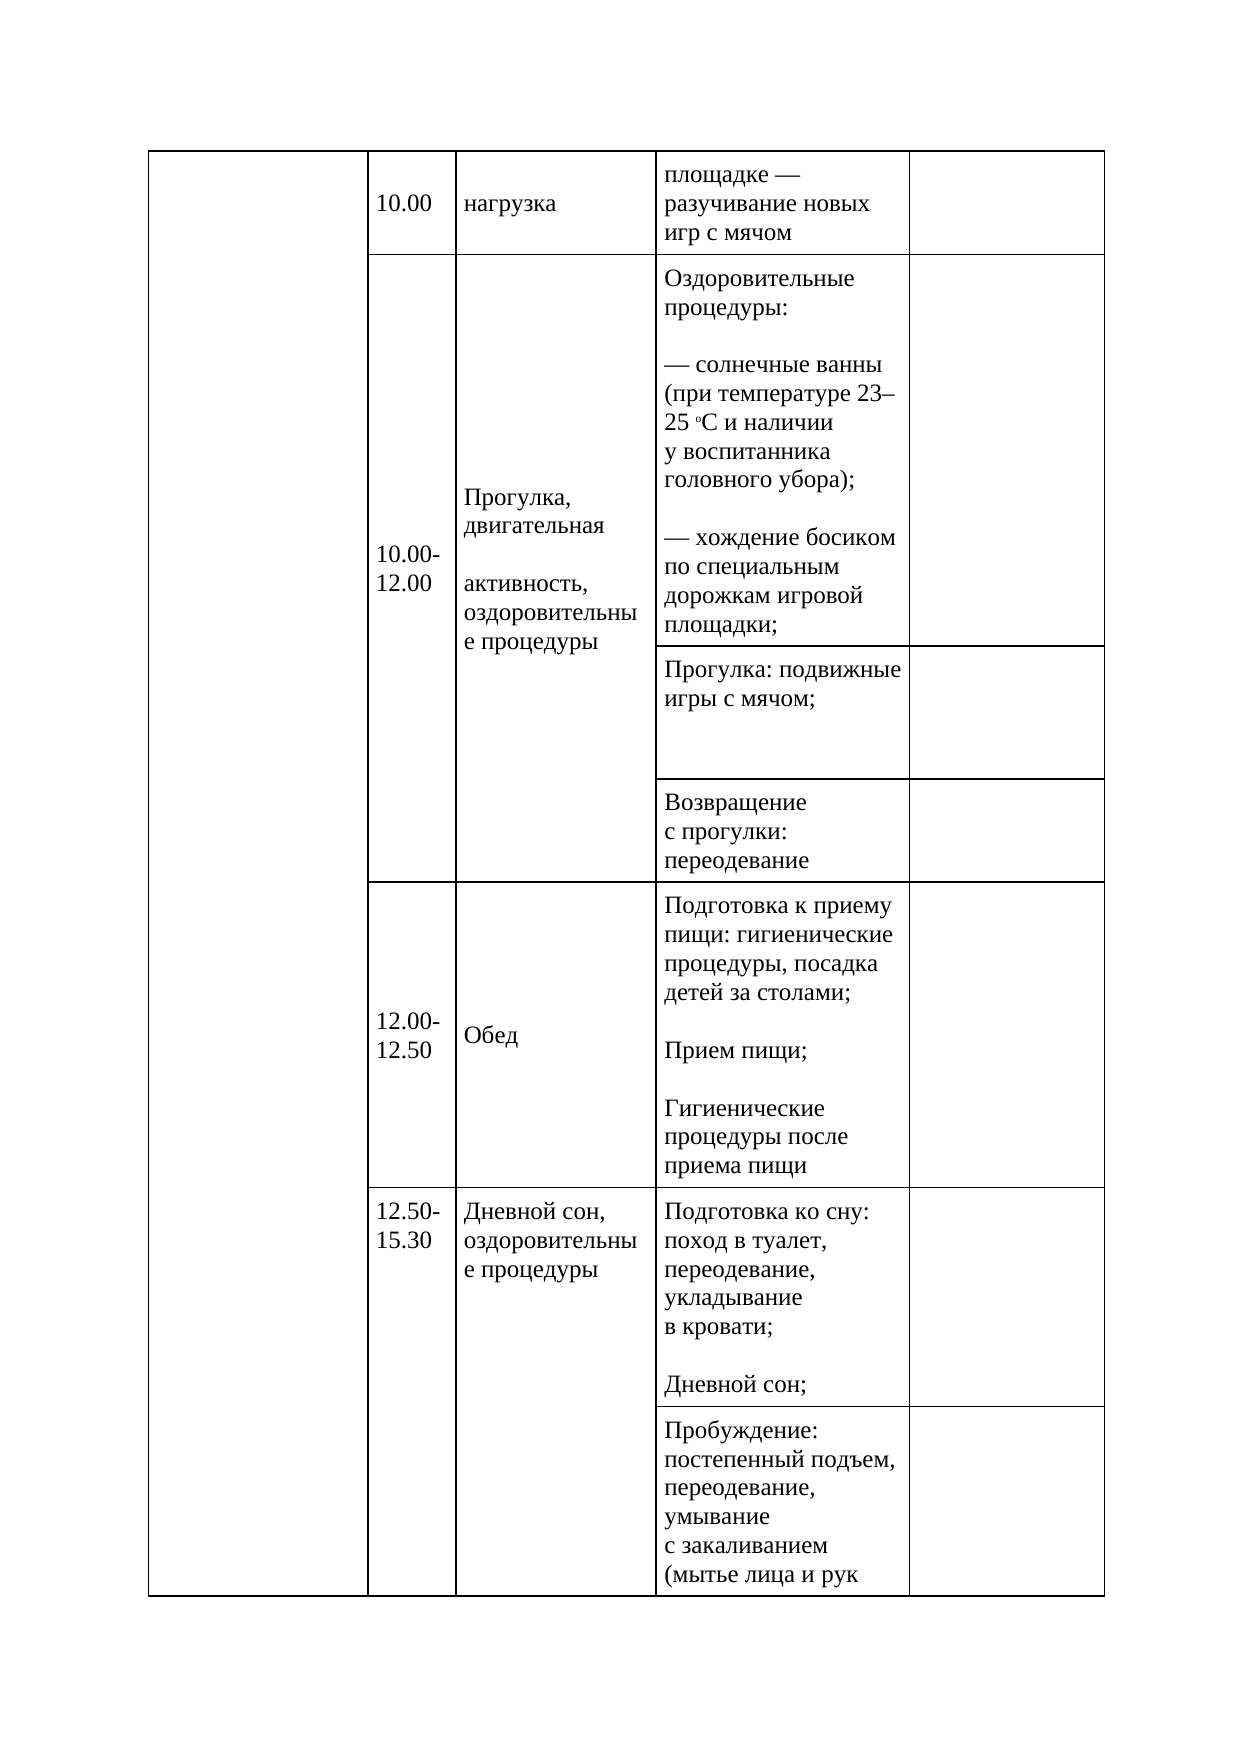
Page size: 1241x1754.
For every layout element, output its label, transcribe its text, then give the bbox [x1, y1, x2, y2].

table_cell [657, 152, 909, 253]
table_cell 12.00-12.50 [369, 883, 455, 1187]
table_cell Прогулка: подвижные игры с мячом; [657, 647, 909, 778]
table_cell Подготовка ко сну: поход в туалет, переодевание, укладывание в кровати; Дневной сон; [657, 1188, 909, 1406]
table_cell [910, 883, 1104, 1187]
table_cell [910, 1188, 1104, 1406]
table_cell Дневной сон, оздоровительные процедуры [457, 1188, 655, 1595]
table_cell Подготовка к приему пищи: гигиенические процедуры, посадка детей за столами; Прием пищи; Гигиенические процедуры после приема пищи [657, 883, 909, 1187]
table_cell Оздоровительные процедуры: — солнечные ванны (при температуре 23–25 оС и наличии у воспитанника головного убора); — хождение босиком по специальным дорожкам игровой площадки; [657, 255, 909, 645]
table_cell 09.40-10.00 [369, 152, 455, 253]
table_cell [457, 152, 655, 253]
table_cell Возвращение с прогулки: переодевание [657, 780, 909, 881]
table_cell 10.00-12.00 [369, 255, 455, 881]
table_cell Обед [457, 883, 655, 1187]
table_cell 12.50-15.30 [369, 1188, 455, 1595]
table_cell [910, 647, 1104, 778]
table_cell [910, 780, 1104, 881]
table_cell [910, 152, 1104, 253]
table_cell [910, 1407, 1104, 1595]
table_cell Прогулка, двигательная активность, оздоровительные процедуры [457, 255, 655, 881]
table_cell [910, 255, 1104, 645]
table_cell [657, 1407, 909, 1595]
